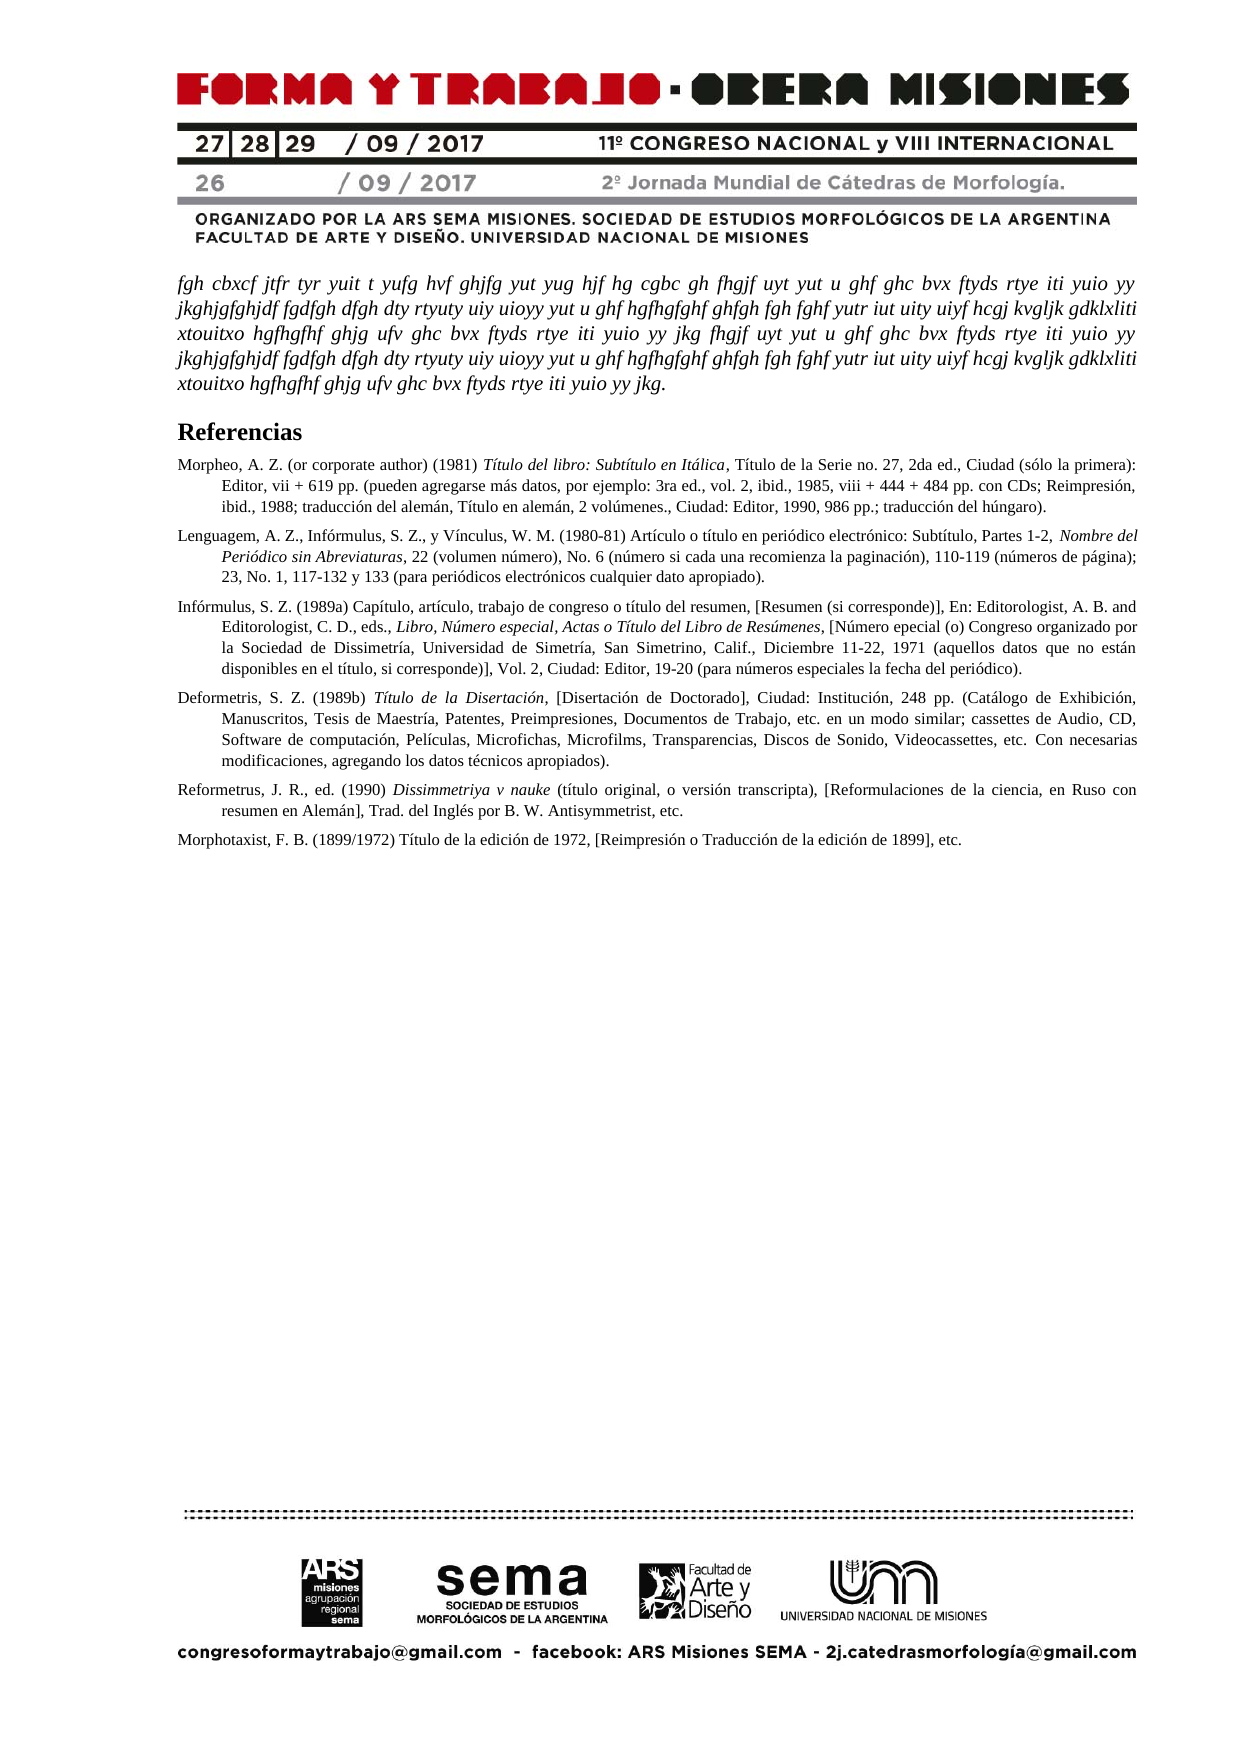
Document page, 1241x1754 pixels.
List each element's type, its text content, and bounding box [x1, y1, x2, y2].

text Reformetrus, J. R., ed. (1990) Dissimmetriya v nauke (título original, o versión transcripta), [Reformulaciones de la ciencia, en Ruso con resumen en Alemán], Trad. del Inglés por B. W. Antisymmetrist, etc. [177, 779, 1138, 820]
picture [177, 1510, 1137, 1681]
text Infórmulus, S. Z. (1989a) Capítulo, artículo, trabajo de congreso o título del resumen, [Resumen (si corresponde)], En: Editorologist, A. B. and Editorologist, C. D., eds., Libro, Número especial, Actas o Título del Libro de Resúmenes, [Número epecial (o) Congreso organizado por la Sociedad de Dissimetría, Universidad de Simetría, San Simetrino, Calif., Diciembre 11-22, 1971 (aquellos datos que no están disponibles en el título, si corresponde)], Vol. 2, Ciudad: Editor, 19-20 (para números especiales la fecha del periódico). [177, 595, 1138, 679]
text Morpheo, A. Z. (or corporate author) (1981) Título del libro: Subtítulo en Itálica, Título de la Serie no. 27, 2da ed., Ciudad (sólo la primera): Editor, vii + 619 pp. (pueden agregarse más datos, por ejemplo: 3ra ed., vol. 2, ibid., 1985, viii + 444 + 484 pp. con CDs; Reimpresión, ibid., 1988; traducción del alemán, Título en alemán, 2 volúmenes., Ciudad: Editor, 1990, 986 pp.; traducción del húngaro). [177, 454, 1138, 516]
picture [177, 73, 1137, 271]
subtitle Referencias [177, 420, 1138, 445]
text Deformetris, S. Z. (1989b) Título de la Disertación, [Disertación de Doctorado], Ciudad: Institución, 248 pp. (Catálogo de Exhibición, Manuscritos, Tesis de Maestría, Patentes, Preimpresiones, Documentos de Trabajo, etc. en un modo similar; cassettes de Audio, CD, Software de computación, Películas, Microfichas, Microfilms, Transparencias, Discos de Sonido, Videocassettes, etc. Con necesarias modificaciones, agregando los datos técnicos apropiados). [177, 687, 1138, 770]
text Morphotaxist, F. B. (1899/1972) Título de la edición de 1972, [Reimpresión o Traducción de la edición de 1899], etc. [177, 829, 1138, 849]
text Lenguagem, A. Z., Infórmulus, S. Z., y Vínculus, W. M. (1980-81) Artículo o título en periódico electrónico: Subtítulo, Partes 1-2, Nombre del Periódico sin Abreviaturas, 22 (volumen número), No. 6 (número si cada una recomienza la paginación), 110-119 (números de página); 23, No. 1, 117-132 y 133 (para periódicos electrónicos cualquier dato apropiado). [177, 524, 1138, 587]
